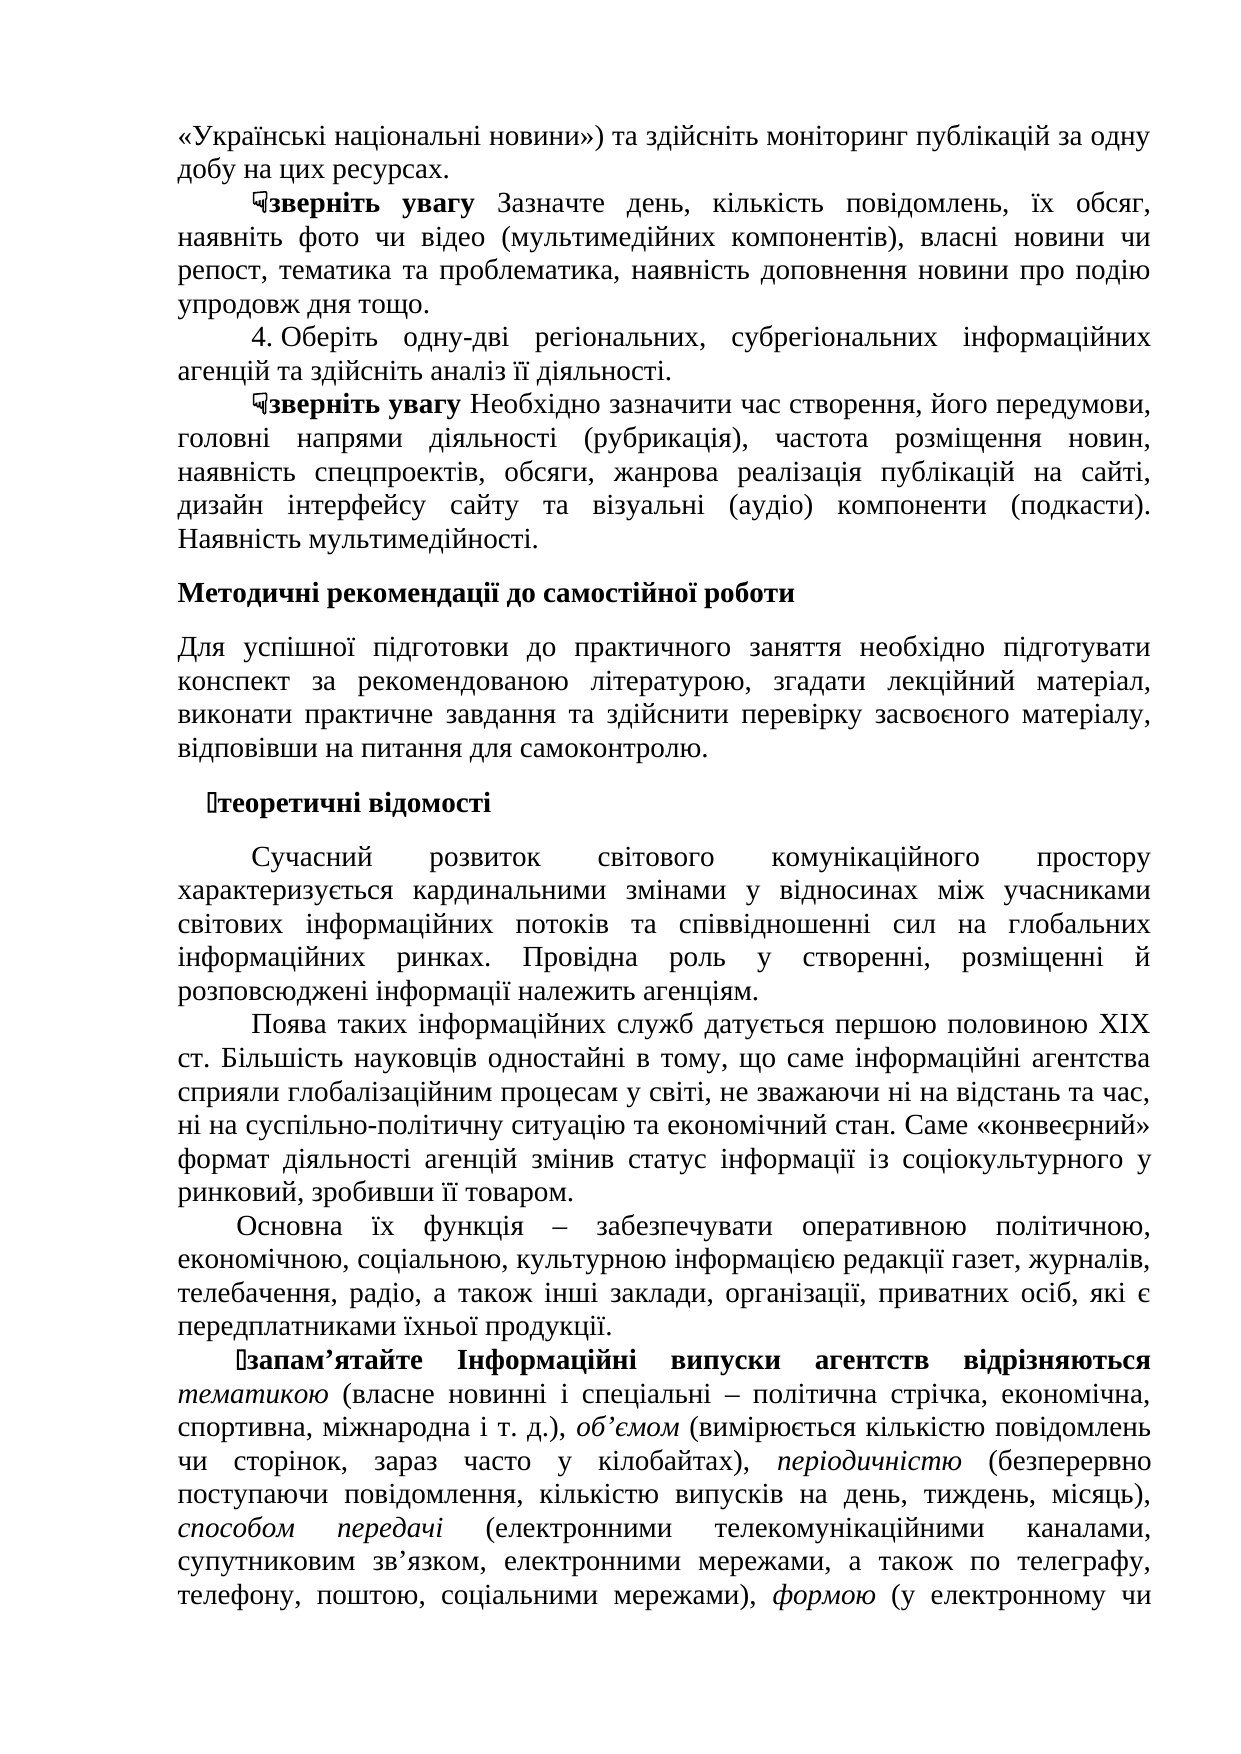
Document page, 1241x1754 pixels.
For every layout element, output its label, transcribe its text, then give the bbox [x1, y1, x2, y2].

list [177, 118, 1152, 185]
text Поява таких інформаційних служб датується першою половиною XIX ст. Більшість науковців одностайні в тому, що саме інформаційні агентства сприяли глобалізаційним процесам у світі, не зважаючи ні на відстань та час, ні на суспільно-політичну ситуацію та економічний стан. Саме «конвеєрний» формат діяльності агенцій змінив статус інформації із соціокультурного у ринковий, зробивши її товаром. [177, 1007, 1152, 1208]
text Для успішної підготовки до практичного заняття необхідно підготувати конспект за рекомендованою літературою, згадати лекційний матеріал, виконати практичне завдання та здійснити перевірку засвоєного матеріалу, відповівши на питання для самоконтролю. [177, 629, 1152, 764]
list зверніть увагу Зазначте день, кількість повідомлень, їх обсяг, наявніть фото чи відео (мультимедійних компонентів), власні новини чи репост, тематика та проблематика, наявність доповнення новини про подію упродовж дня тощо. [177, 185, 1152, 319]
list зверніть увагу Необхідно зазначити час створення, його передумови, головні напрями діяльності (рубрикація), частота розміщення новин, наявність спецпроектів, обсяги, жанрова реалізація публікацій на сайті, дизайн інтерфейсу сайту та візуальні (аудіо) компоненти (подкасти). Наявність мультимедійності. [177, 387, 1152, 554]
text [177, 1342, 1152, 1611]
text Основна їх функція – забезпечувати оперативною політичною, економічною, соціальною, культурною інформацією редакції газет, журналів, телебачення, радіо, а також інші заклади, організації, приватних осіб, які є передплатниками їхньої продукції. [177, 1208, 1152, 1342]
text Методичні рекомендації до самостійної роботи [177, 575, 1152, 609]
text теоретичні відомості [207, 785, 491, 818]
text Сучасний розвиток світового комунікаційного простору характеризується кардинальними змінами у відносинах між учасниками світових інформаційних потоків та співвідношенні сил на глобальних інформаційних ринках. Провідна роль у створенні, розміщенні й розповсюджені інформації належить агенціям. [177, 839, 1152, 1007]
list Оберіть одну-дві регіональних, субрегіональних інформаційних агенцій та здійсніть аналіз її діяльності. [177, 319, 1152, 387]
